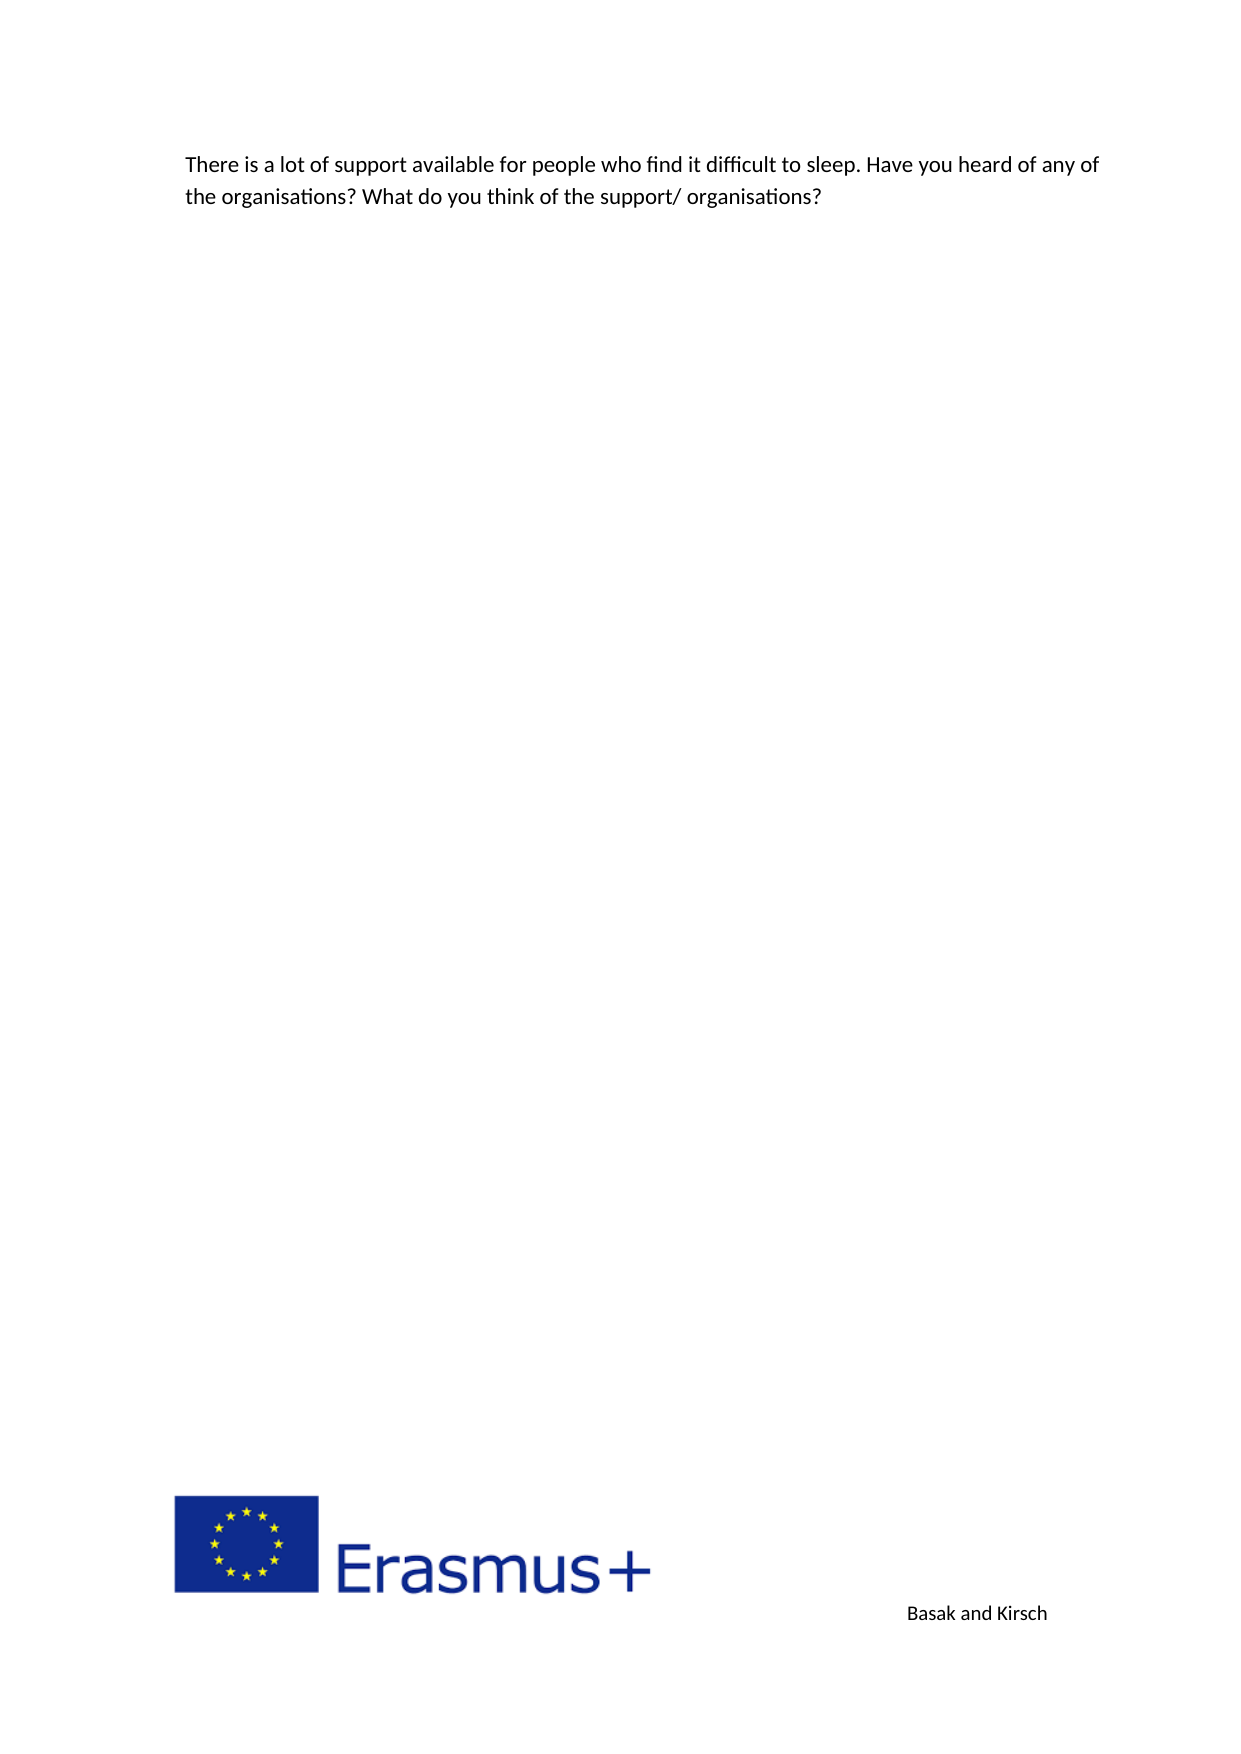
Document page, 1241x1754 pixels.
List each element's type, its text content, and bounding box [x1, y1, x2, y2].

text There is a lot of support available for people who find it difficult to sleep. Have you heard of any of the organisations? What do you think of the support/ organisations? [185, 150, 1128, 210]
picture [147, 1468, 678, 1621]
